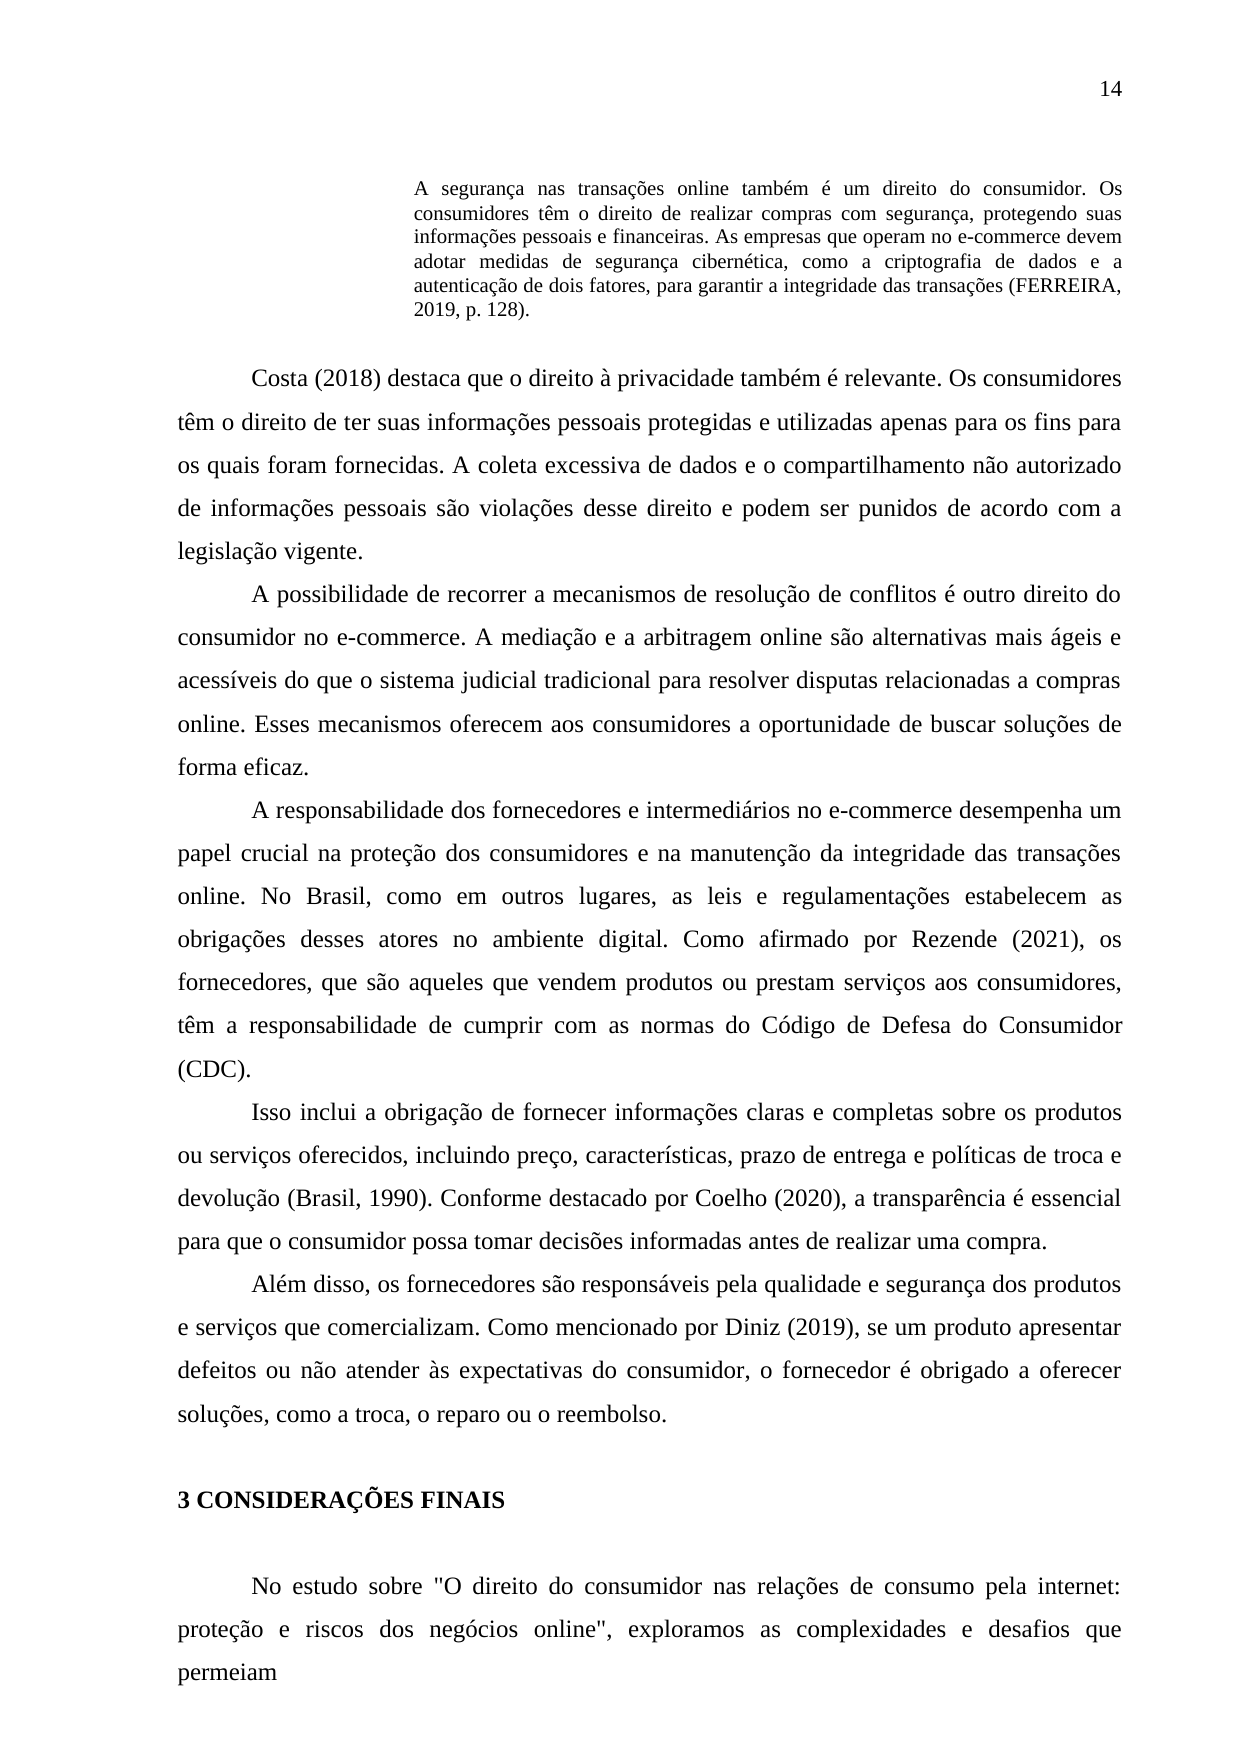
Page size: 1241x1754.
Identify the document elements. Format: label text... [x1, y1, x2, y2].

text A possibilidade de recorrer a mecanismos de resolução de conflitos é outro direito do consumidor no e-commerce. A mediação e a arbitragem online são alternativas mais ágeis e acessíveis do que o sistema judicial tradicional para resolver disputas relacionadas a compras online. Esses mecanismos oferecem aos consumidores a oportunidade de buscar soluções de forma eficaz. [177, 579, 1122, 781]
text Além disso, os fornecedores são responsáveis pela qualidade e segurança dos produtos e serviços que comercializam. Como mencionado por Diniz (2019), se um produto apresentar defeitos ou não atender às expectativas do consumidor, o fornecedor é obrigado a oferecer soluções, como a troca, o reparo ou o reembolso. [177, 1269, 1122, 1427]
text Costa (2018) destaca que o direito à privacidade também é relevante. Os consumidores têm o direito de ter suas informações pessoais protegidas e utilizadas apenas para os fins para os quais foram fornecidas. A coleta excessiva de dados e o compartilhamento não autorizado de informações pessoais são violações desse direito e podem ser punidos de acordo com a legislação vigente. [177, 363, 1122, 565]
subtitle CONSIDERAÇÕES FINAIS [177, 1485, 1134, 1514]
text A segurança nas transações online também é um direito do consumidor. Os consumidores têm o direito de realizar compras com segurança, protegendo suas informações pessoais e financeiras. As empresas que operam no e-commerce devem adotar medidas de segurança cibernética, como a criptografia de dados e a autenticação de dois fatores, para garantir a integridade das transações (FERREIRA, 2019, p. 128). [413, 176, 1123, 321]
text No estudo sobre "O direito do consumidor nas relações de consumo pela internet: proteção e riscos dos negócios online", exploramos as complexidades e desafios que permeiam [177, 1571, 1122, 1686]
text Isso inclui a obrigação de fornecer informações claras e completas sobre os produtos ou serviços oferecidos, incluindo preço, características, prazo de entrega e políticas de troca e devolução (Brasil, 1990). Conforme destacado por Coelho (2020), a transparência é essencial para que o consumidor possa tomar decisões informadas antes de realizar uma compra. [177, 1097, 1122, 1255]
text A responsabilidade dos fornecedores e intermediários no e-commerce desempenha um papel crucial na proteção dos consumidores e na manutenção da integridade das transações online. No Brasil, como em outros lugares, as leis e regulamentações estabelecem as obrigações desses atores no ambiente digital. Como afirmado por Rezende (2021), os fornecedores, que são aqueles que vendem produtos ou prestam serviços aos consumidores, têm a responsabilidade de cumprir com as normas do Código de Defesa do Consumidor (CDC). [177, 795, 1123, 1082]
